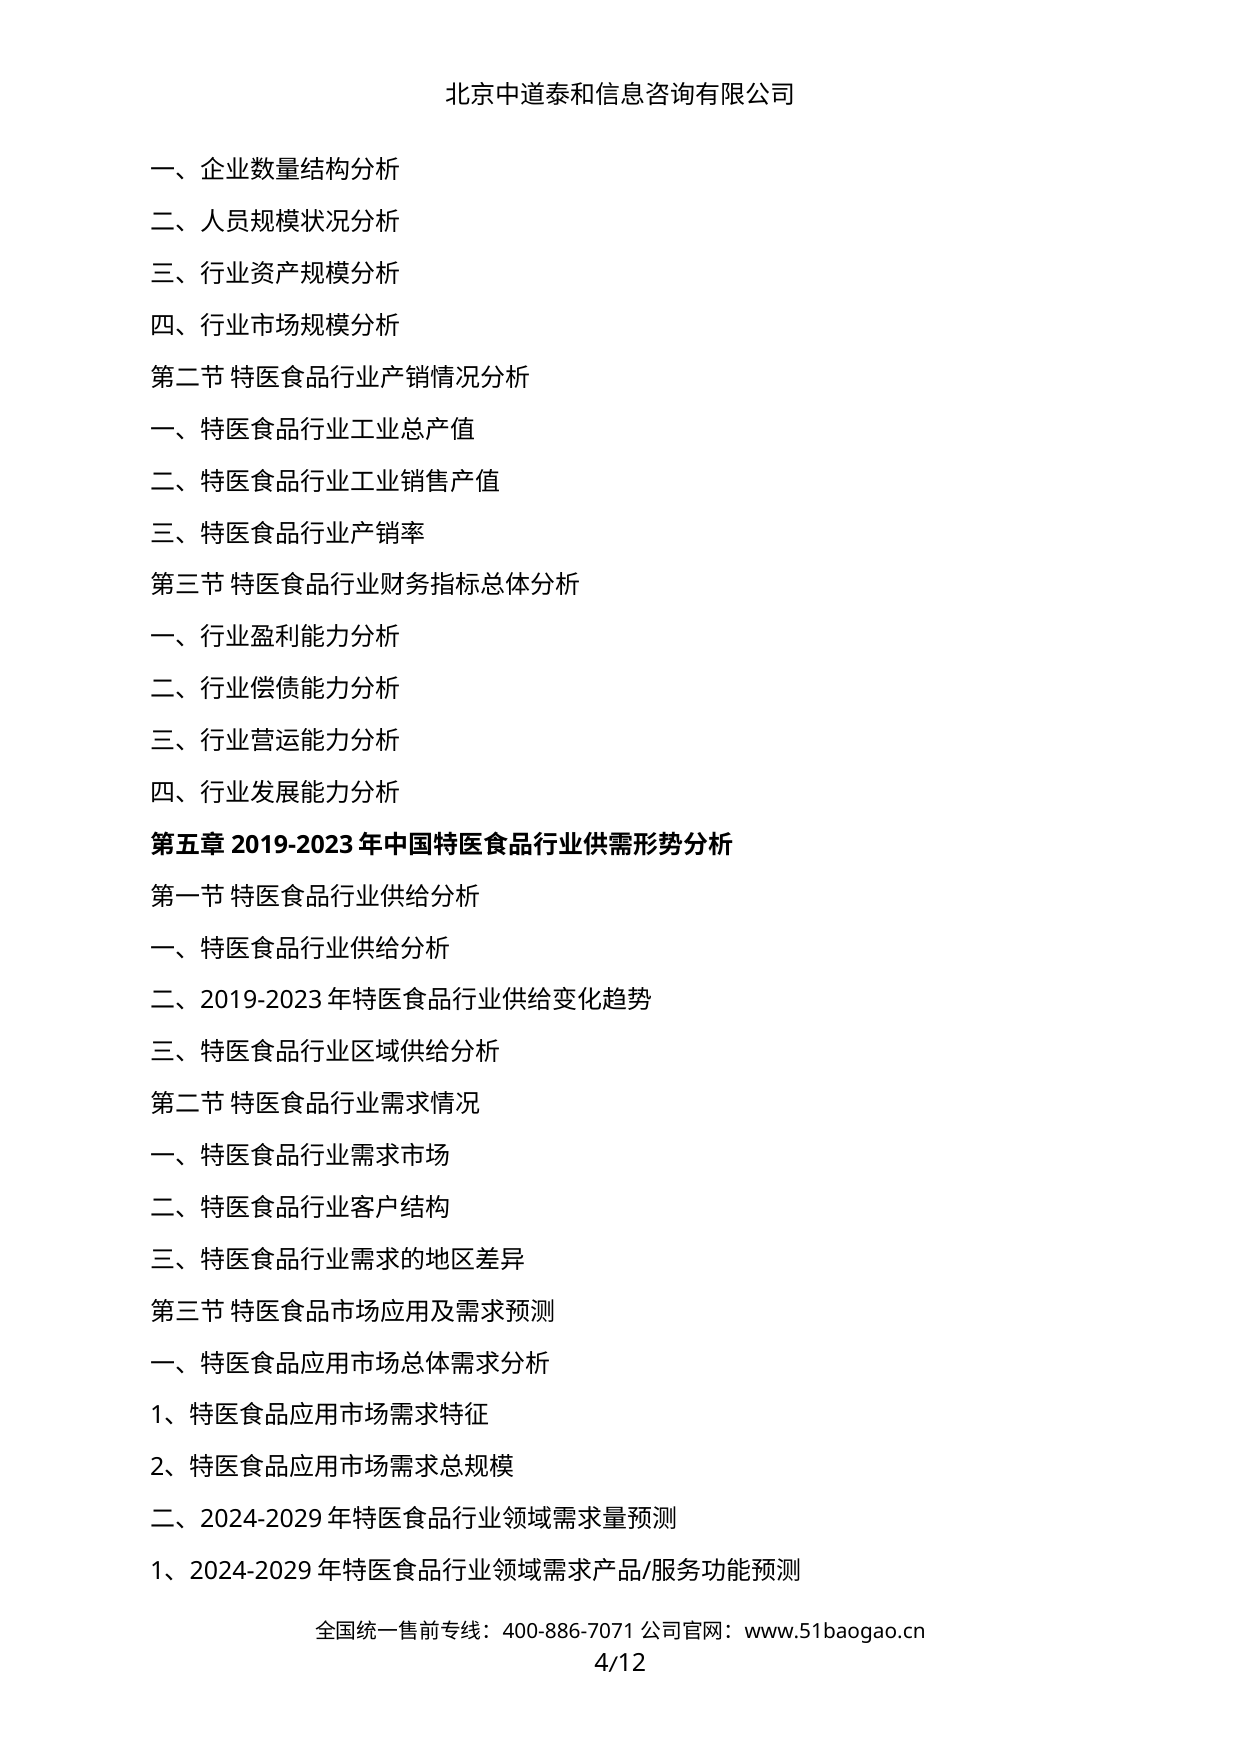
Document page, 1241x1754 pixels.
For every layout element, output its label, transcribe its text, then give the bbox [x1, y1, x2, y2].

text 一、特医食品应用市场总体需求分析 [150, 1343, 1090, 1379]
text 一、特医食品行业供给分析 [150, 928, 1090, 964]
text 三、行业营运能力分析 [150, 721, 1090, 757]
text 二、人员规模状况分析 [150, 202, 1090, 238]
text 一、特医食品行业工业总产值 [150, 409, 1090, 446]
text 第五章 2019-2023年中国特医食品行业供需形势分析 [150, 824, 1090, 861]
text 一、企业数量结构分析 [150, 150, 1090, 186]
text 1、特医食品应用市场需求特征 [150, 1395, 1090, 1431]
text 一、行业盈利能力分析 [150, 617, 1090, 653]
text 第一节 特医食品行业供给分析 [150, 876, 1090, 912]
text 三、行业资产规模分析 [150, 254, 1090, 290]
text 第三节 特医食品行业财务指标总体分析 [150, 565, 1090, 601]
text 二、2019-2023年特医食品行业供给变化趋势 [150, 980, 1090, 1016]
text 第二节 特医食品行业需求情况 [150, 1084, 1090, 1120]
text 第三节 特医食品市场应用及需求预测 [150, 1291, 1090, 1327]
text 第二节 特医食品行业产销情况分析 [150, 357, 1090, 394]
text 四、行业市场规模分析 [150, 306, 1090, 342]
text 一、特医食品行业需求市场 [150, 1136, 1090, 1172]
text 1、2024-2029年特医食品行业领域需求产品/服务功能预测 [150, 1551, 1090, 1587]
text 三、特医食品行业需求的地区差异 [150, 1239, 1090, 1276]
text 二、特医食品行业客户结构 [150, 1187, 1090, 1224]
text 2、特医食品应用市场需求总规模 [150, 1447, 1090, 1483]
text 二、2024-2029年特医食品行业领域需求量预测 [150, 1499, 1090, 1535]
text 四、行业发展能力分析 [150, 772, 1090, 809]
text 二、行业偿债能力分析 [150, 669, 1090, 705]
text 三、特医食品行业产销率 [150, 513, 1090, 549]
text 三、特医食品行业区域供给分析 [150, 1032, 1090, 1068]
text 二、特医食品行业工业销售产值 [150, 461, 1090, 497]
